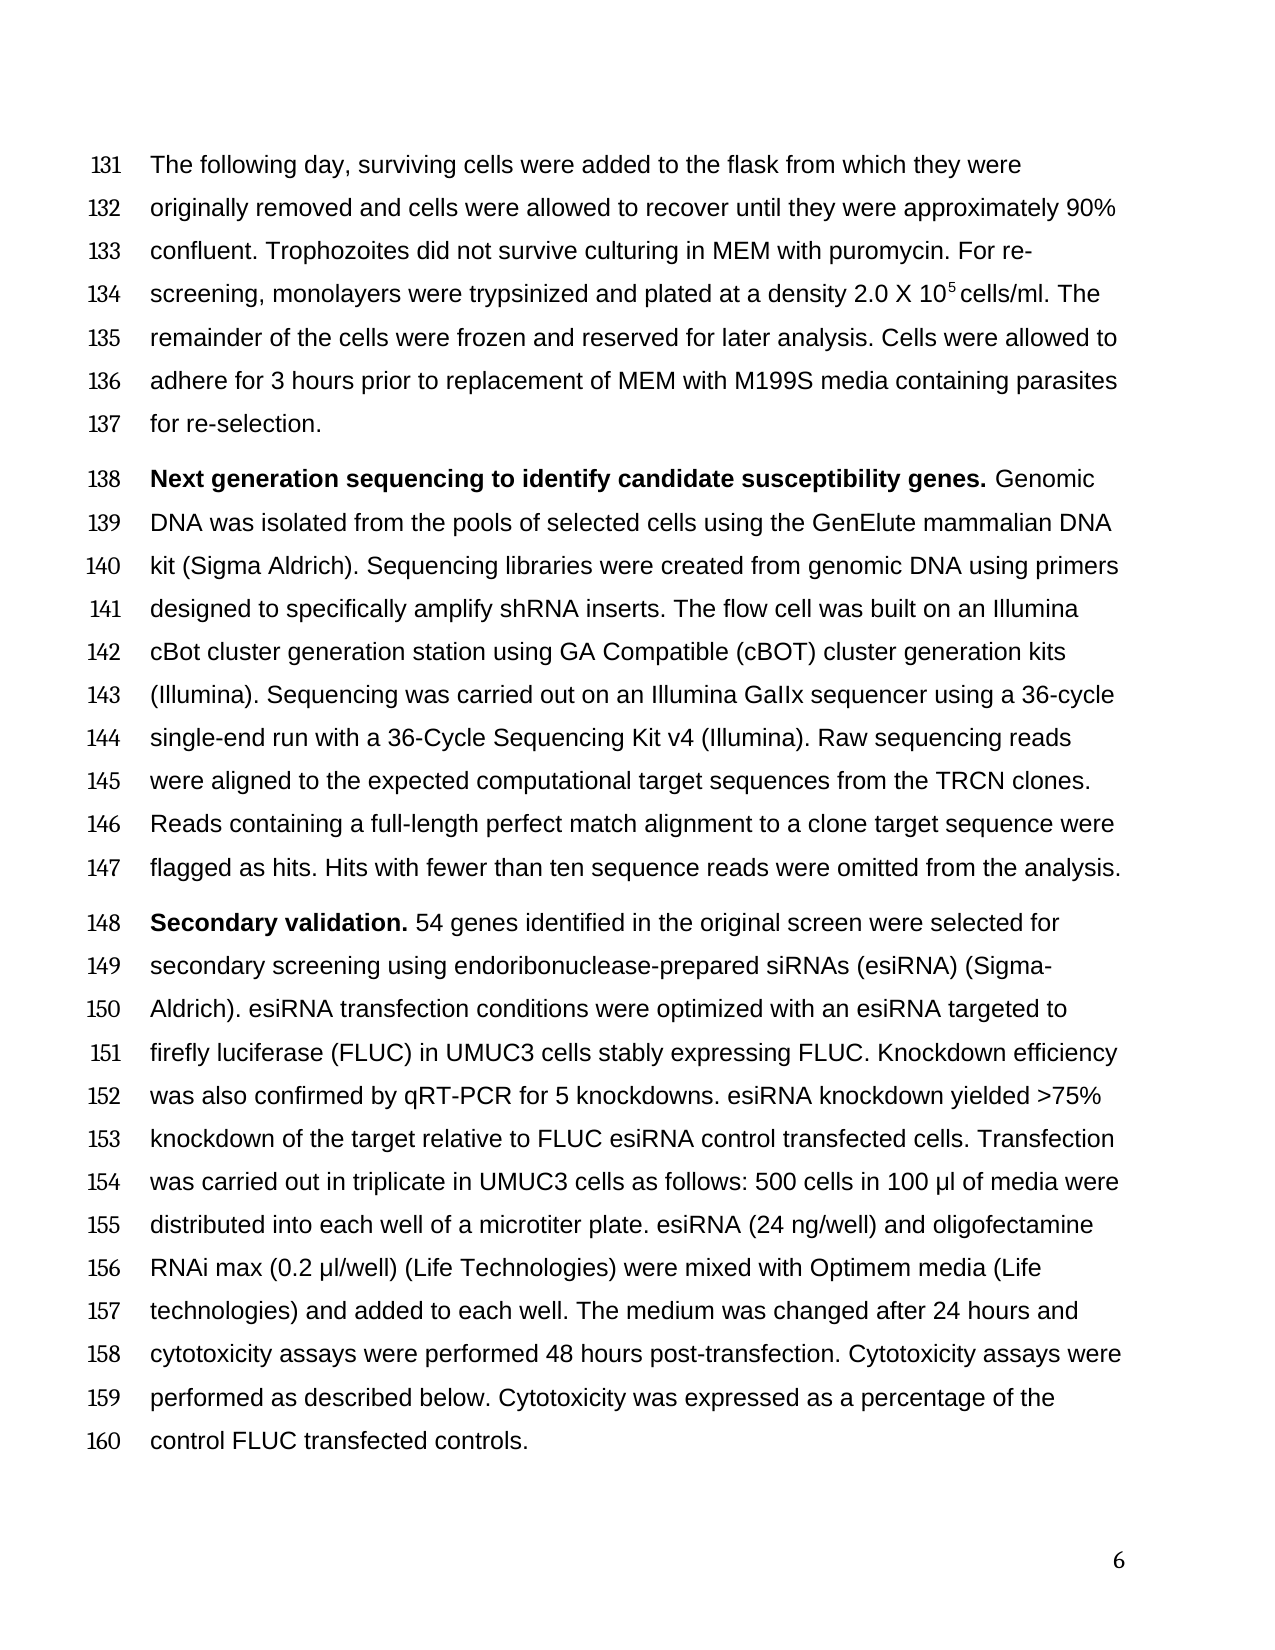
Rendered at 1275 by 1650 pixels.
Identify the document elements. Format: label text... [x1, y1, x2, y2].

text Next generation sequencing to identify candidate susceptibility genes. Genomic DNA was isolated from the pools of selected cells using the GenElute mammalian DNA kit (Sigma Aldrich). Sequencing libraries were created from genomic DNA using primers designed to specifically amplify shRNA inserts. The flow cell was built on an Illumina cBot cluster generation station using GA Compatible (cBOT) cluster generation kits (Illumina). Sequencing was carried out on an Illumina GaIIx sequencer using a 36-cycle single-end run with a 36-Cycle Sequencing Kit v4 (Illumina). Raw sequencing reads were aligned to the expected computational target sequences from the TRCN clones. Reads containing a full-length perfect match alignment to a clone target sequence were flagged as hits. Hits with fewer than ten sequence reads were omitted from the analysis. [150, 464, 1125, 881]
text Secondary validation. 54 genes identified in the original screen were selected for secondary screening using endoribonuclease-prepared siRNAs (esiRNA) (Sigma-Aldrich). esiRNA transfection conditions were optimized with an esiRNA targeted to firefly luciferase (FLUC) in UMUC3 cells stably expressing FLUC. Knockdown efficiency was also confirmed by qRT-PCR for 5 knockdowns. esiRNA knockdown yielded >75% knockdown of the target relative to FLUC esiRNA control transfected cells. Transfection was carried out in triplicate in UMUC3 cells as follows: 500 cells in 100 μl of media were distributed into each well of a microtiter plate. esiRNA (24 ng/well) and oligofectamine RNAi max (0.2 μl/well) (Life Technologies) were mixed with Optimem media (Life technologies) and added to each well. The medium was changed after 24 hours and cytotoxicity assays were performed 48 hours post-transfection. Cytotoxicity assays were performed as described below. Cytotoxicity was expressed as a percentage of the control FLUC transfected controls. [150, 908, 1125, 1454]
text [150, 150, 1125, 437]
